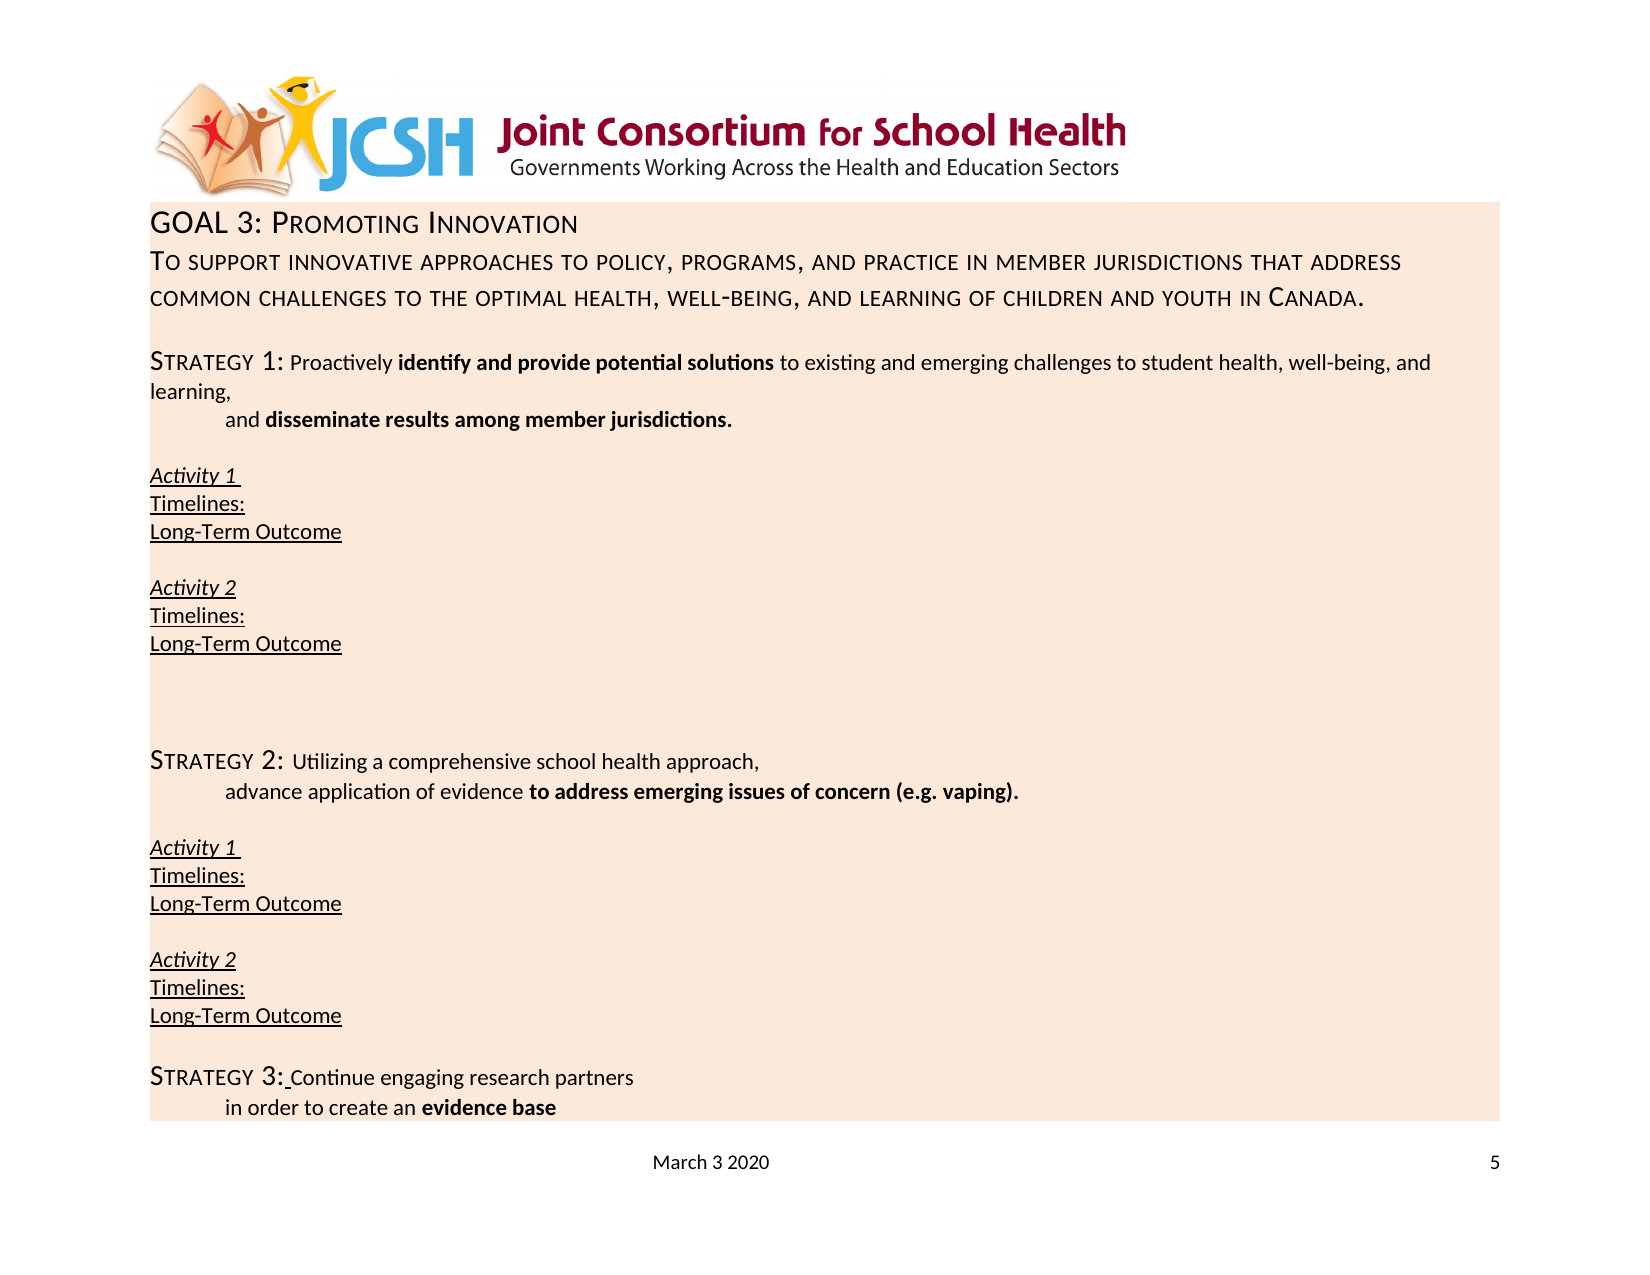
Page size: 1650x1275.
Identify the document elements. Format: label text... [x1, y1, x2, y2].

text Activity 2 [150, 573, 1500, 601]
text Long-Term Outcome [150, 629, 1500, 657]
text Strategy 1: Proactively identify and provide potential solutions to existing and emerging challenges to student health, well-being, and learning, [150, 342, 1500, 405]
text in order to create an evidence base [150, 1093, 1500, 1121]
text Timelines: [150, 861, 1500, 889]
subtitle GOAL 3: Promoting Innovation To support innovative approaches to policy, programs, and practice in member jurisdictions that address common challenges to the optimal health, well-being, and learning of children and youth in Canada. [578, 202, 1500, 313]
text Strategy 2: Utilizing a comprehensive school health approach, [150, 741, 1500, 777]
text and disseminate results among member jurisdictions. [150, 405, 1500, 433]
text Timelines: [150, 973, 1500, 1001]
picture [150, 75, 1125, 202]
text Long-Term Outcome [150, 1001, 1500, 1029]
text Strategy 3: Continue engaging research partners [150, 1057, 1500, 1093]
text Long-Term Outcome [150, 517, 1500, 545]
text Activity 1 [150, 461, 1500, 489]
text Timelines: [150, 489, 1500, 517]
text advance application of evidence to address emerging issues of concern (e.g. vaping). [150, 777, 1500, 805]
text Long-Term Outcome [150, 889, 1500, 917]
text Activity 2 [150, 945, 1500, 973]
text Activity 1 [150, 833, 1500, 861]
text Timelines: [150, 601, 1500, 629]
